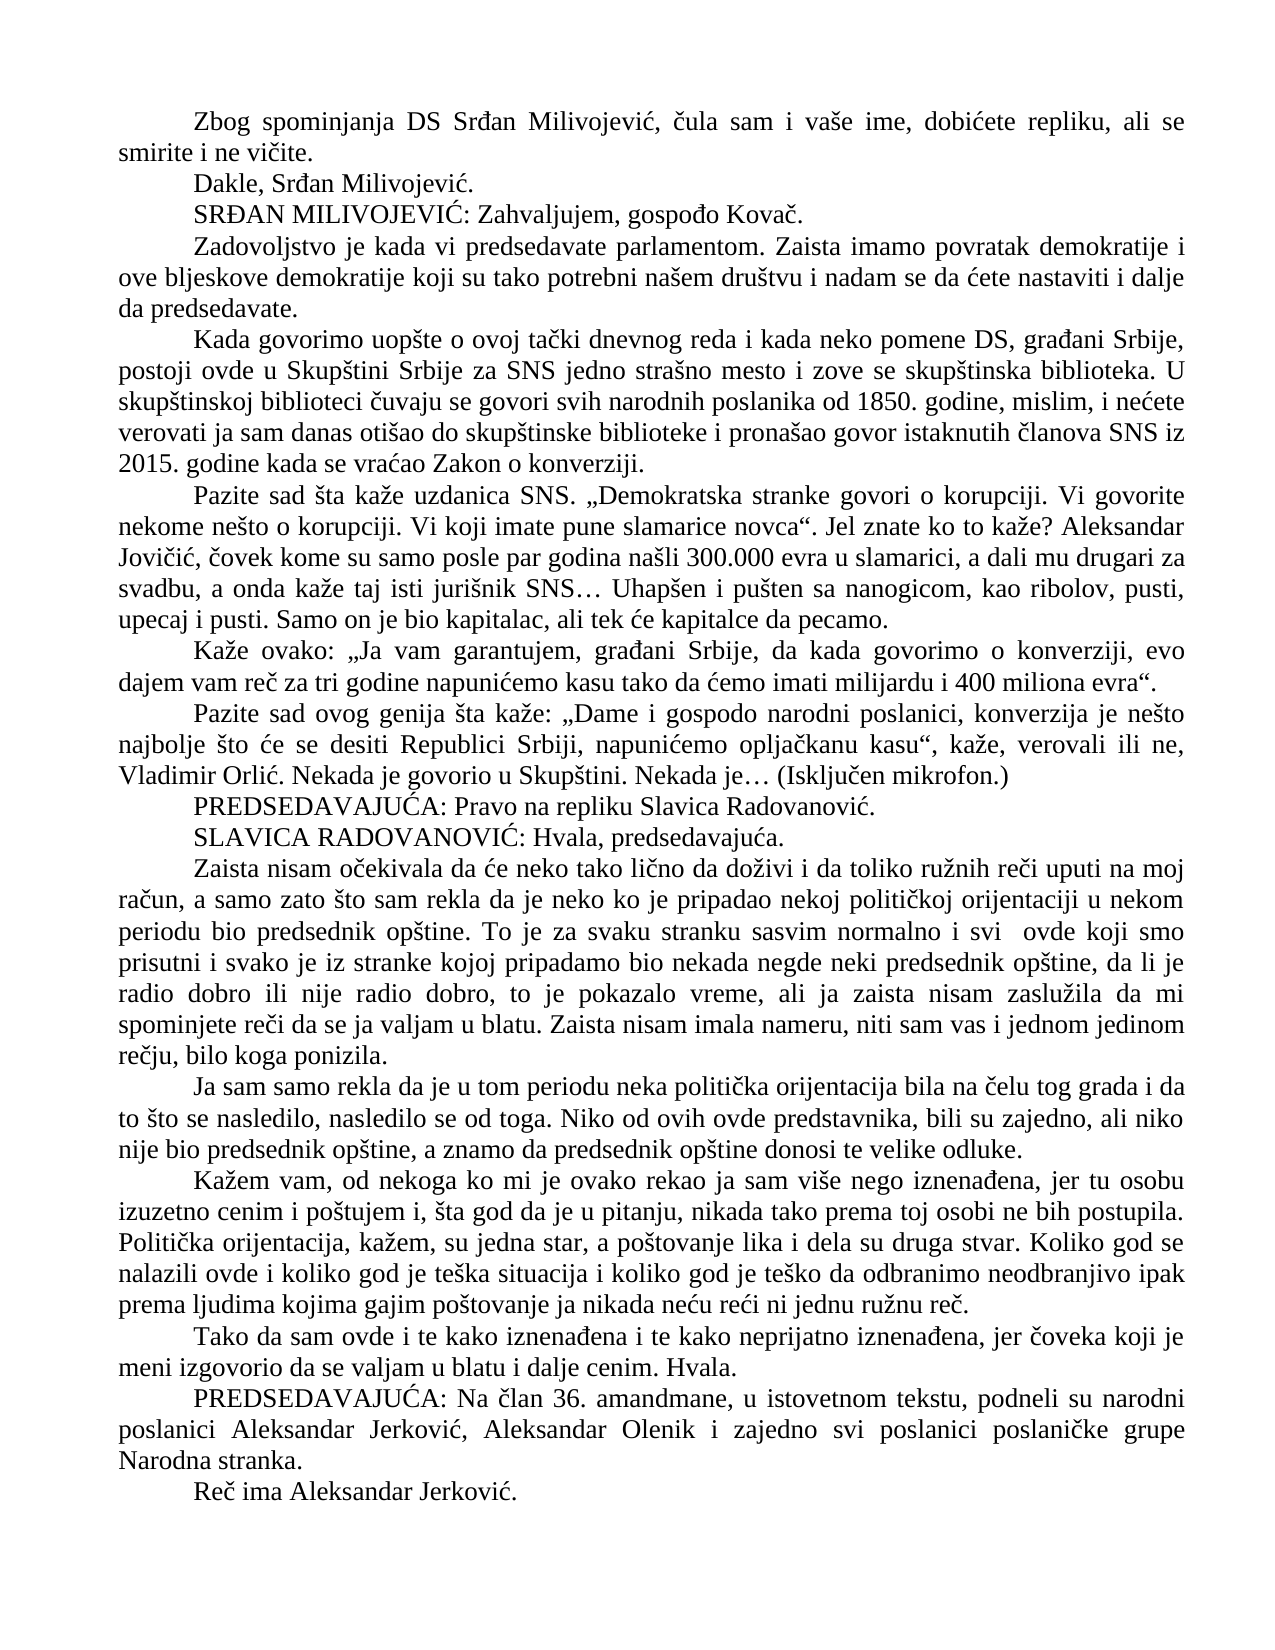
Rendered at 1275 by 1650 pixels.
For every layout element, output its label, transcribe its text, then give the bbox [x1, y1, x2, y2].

text Reč ima Aleksandar Jerković. [118, 1475, 1186, 1507]
text PREDSEDAVAJUĆA: Pravo na repliku Slavica Radovanović. [118, 790, 1186, 821]
text Tako da sam ovde i te kako iznenađena i te kako neprijatno iznenađena, jer čoveka koji je meni izgovorio da se valjam u blatu i dalje cenim. Hvala. [118, 1320, 1186, 1382]
text Pazite sad ovog genija šta kaže: „Dame i gospodo narodni poslanici, konverzija je nešto najbolje što će se desiti Republici Srbiji, napunićemo opljačkanu kasu“, kaže, verovali ili ne, Vladimir Orlić. Nekada je govorio u Skupštini. Nekada je… (Isključen mikrofon.) [118, 697, 1186, 790]
text SRĐAN MILIVOJEVIĆ: Zahvaljujem, gospođo Kovač. [118, 198, 1186, 229]
text Dakle, Srđan Milivojević. [118, 167, 1186, 198]
text Kažem vam, od nekoga ko mi je ovako rekao ja sam više nego iznenađena, jer tu osobu izuzetno cenim i poštujem i, šta god da je u pitanju, nikada tako prema toj osobi ne bih postupila. Politička orijentacija, kažem, su jedna star, a poštovanje lika i dela su druga stvar. Koliko god se nalazili ovde i koliko god je teška situacija i koliko god je teško da odbranimo neodbranjivo ipak prema ljudima kojima gajim poštovanje ja nikada neću reći ni jednu ružnu reč. [118, 1164, 1186, 1320]
text Kaže ovako: „Ja vam garantujem, građani Srbije, da kada govorimo o konverziji, evo dajem vam reč za tri godine napunićemo kasu tako da ćemo imati milijardu i 400 miliona evra“. [118, 634, 1186, 697]
text PREDSEDAVAJUĆA: Na član 36. amandmane, u istovetnom tekstu, podneli su narodni poslanici Aleksandar Jerković, Aleksandar Olenik i zajedno svi poslanici poslaničke grupe Narodna stranka. [118, 1382, 1186, 1475]
text Zadovoljstvo je kada vi predsedavate parlamentom. Zaista imamo povratak demokratije i ove bljeskove demokratije koji su tako potrebni našem društvu i nadam se da ćete nastaviti i dalje da predsedavate. [118, 229, 1186, 323]
text Kada govorimo uopšte o ovoj tački dnevnog reda i kada neko pomene DS, građani Srbije, postoji ovde u Skupštini Srbije za SNS jedno strašno mesto i zove se skupštinska biblioteka. U skupštinskoj biblioteci čuvaju se govori svih narodnih poslanika od 1850. godine, mislim, i nećete verovati ja sam danas otišao do skupštinske biblioteke i pronašao govor istaknutih članova SNS iz 2015. godine kada se vraćao Zakon o konverziji. [118, 323, 1186, 479]
text Zaista nisam očekivala da će neko tako lično da doživi i da toliko ružnih reči uputi na moj račun, a samo zato što sam rekla da je neko ko je pripadao nekoj političkoj orijentaciji u nekom periodu bio predsednik opštine. To je za svaku stranku sasvim normalno i svi ovde koji smo prisutni i svako je iz stranke kojoj pripadamo bio nekada negde neki predsednik opštine, da li je radio dobro ili nije radio dobro, to je pokazalo vreme, ali ja zaista nisam zaslužila da mi spominjete reči da se ja valjam u blatu. Zaista nisam imala nameru, niti sam vas i jednom jedinom rečju, bilo koga ponizila. [118, 852, 1186, 1071]
text Ja sam samo rekla da je u tom periodu neka politička orijentacija bila na čelu tog grada i da to što se nasledilo, nasledilo se od toga. Niko od ovih ovde predstavnika, bili su zajedno, ali niko nije bio predsednik opštine, a znamo da predsednik opštine donosi te velike odluke. [118, 1071, 1186, 1164]
text Zbog spominjanja DS Srđan Milivojević, čula sam i vaše ime, dobićete repliku, ali se smirite i ne vičite. [118, 105, 1186, 167]
text SLAVICA RADOVANOVIĆ: Hvala, predsedavajuća. [118, 821, 1186, 852]
text Pazite sad šta kaže uzdanica SNS. „Demokratska stranke govori o korupciji. Vi govorite nekome nešto o korupciji. Vi koji imate pune slamarice novca“. Jel znate ko to kaže? Aleksandar Jovičić, čovek kome su samo posle par godina našli 300.000 evra u slamarici, a dali mu drugari za svadbu, a onda kaže taj isti jurišnik SNS… Uhapšen i pušten sa nanogicom, kao ribolov, pusti, upecaj i pusti. Samo on je bio kapitalac, ali tek će kapitalce da pecamo. [118, 479, 1186, 634]
